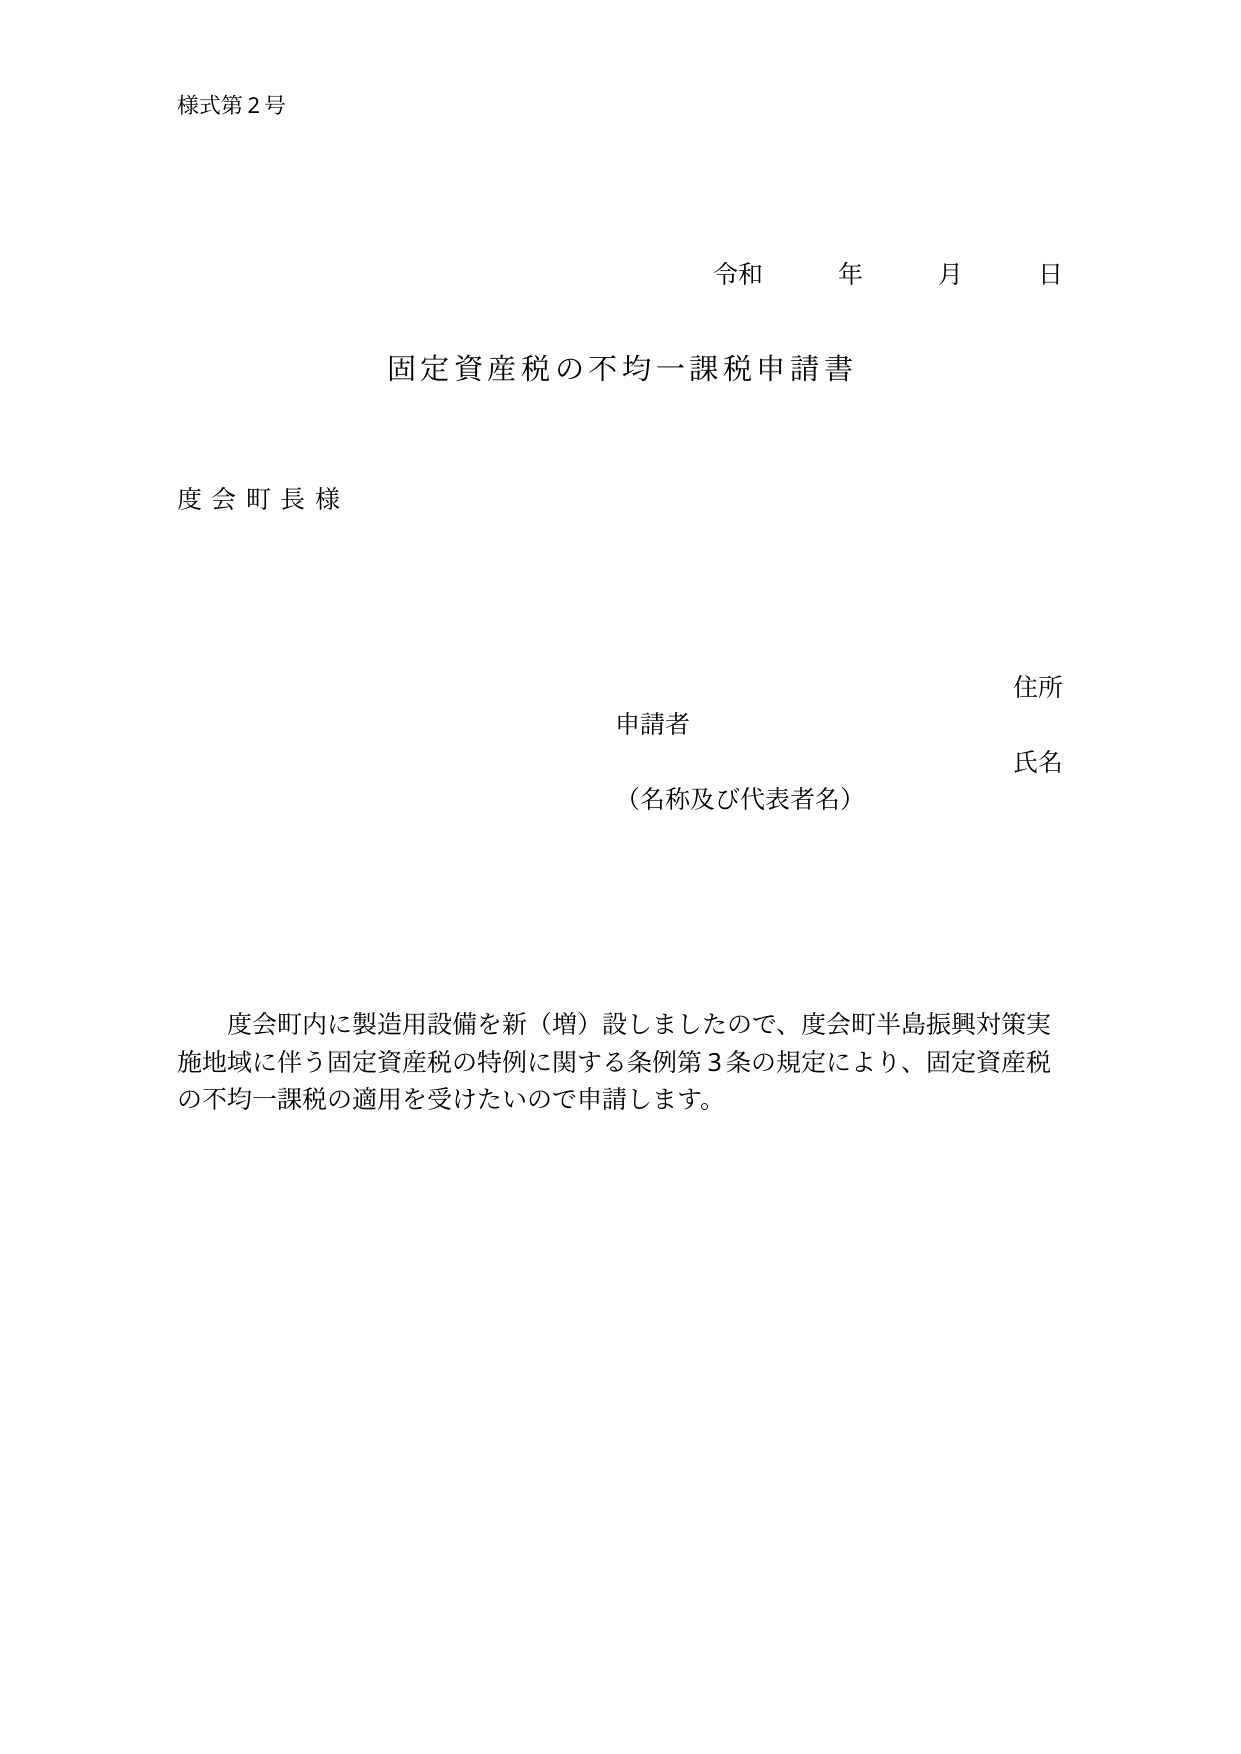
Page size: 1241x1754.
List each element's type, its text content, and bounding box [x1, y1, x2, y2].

text 申請者 [177, 704, 1063, 742]
text 固定資産税の不均一課税申請書 [177, 329, 1063, 404]
text 度会町長様 [177, 479, 1063, 517]
text 住所 [177, 667, 1063, 704]
text 氏名 [177, 742, 1063, 779]
text 度会町内に製造用設備を新（増）設しましたので、度会町半島振興対策実施地域に伴う固定資産税の特例に関する条例第3条の規定により、固定資産税の不均一課税の適用を受けたいので申請します。 [177, 1004, 1063, 1117]
text （名称及び代表者名） [177, 779, 1063, 817]
text 令和 年 月 日 [177, 254, 1063, 292]
